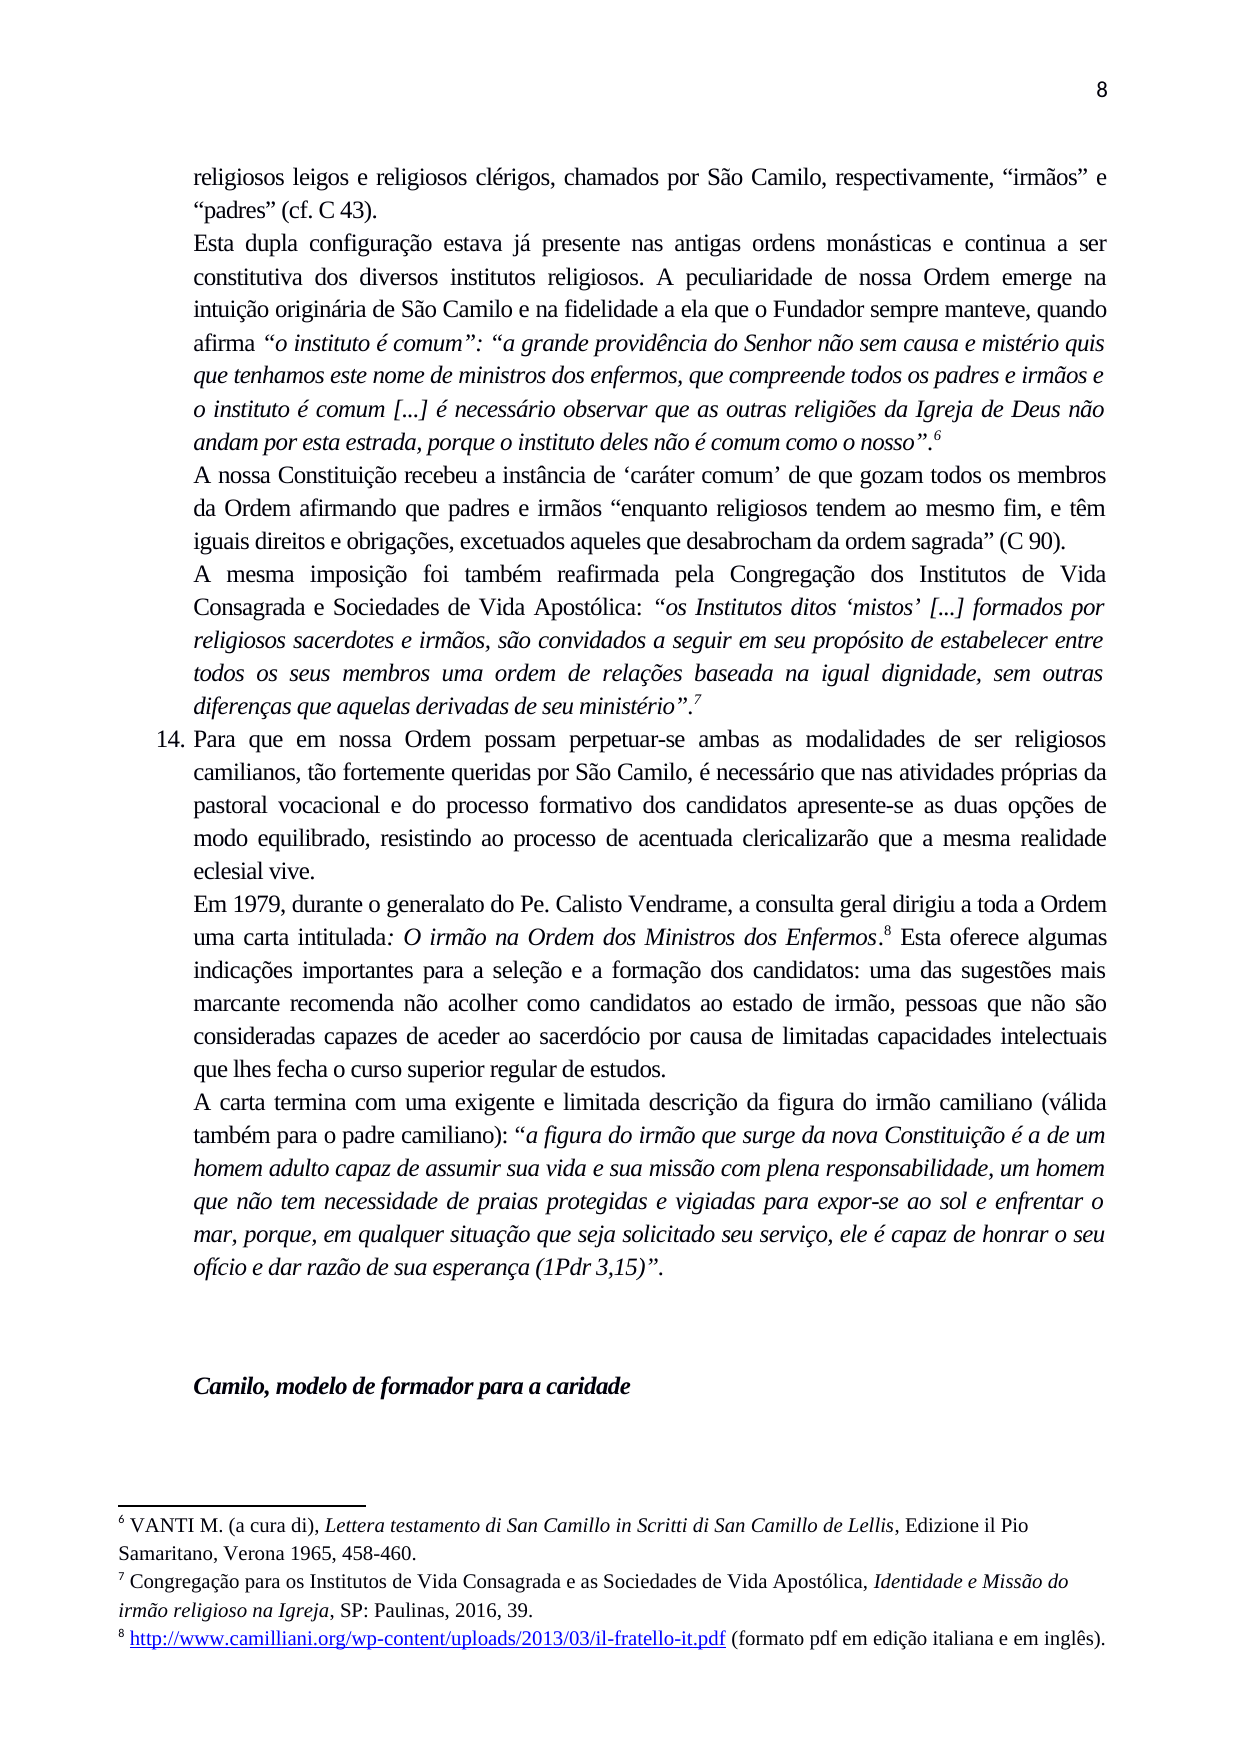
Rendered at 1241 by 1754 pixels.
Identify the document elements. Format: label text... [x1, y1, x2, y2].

text A carta termina com uma exigente e limitada descrição da figura do irmão camiliano (válida também para o padre camiliano): “a figura do irmão que surge da nova Constituição é a de um homem adulto capaz de assumir sua vida e sua missão com plena responsabilidade, um homem que não tem necessidade de praias protegidas e vigiadas para expor-se ao sol e enfrentar o mar, porque, em qualquer situação que seja solicitado seu serviço, ele é capaz de honrar o seu ofício e dar razão de sua esperança (1Pdr 3,15)”. [193, 1087, 1107, 1281]
text Esta dupla configuração estava já presente nas antigas ordens monásticas e continua a ser constitutiva dos diversos institutos religiosos. A peculiaridade de nossa Ordem emerge na intuição originária de São Camilo e na fidelidade a ela que o Fundador sempre manteve, quando afirma “o instituto é comum”: “a grande providência do Senhor não sem causa e mistério quis que tenhamos este nome de ministros dos enfermos, que compreende todos os padres e irmãos e o instituto é comum [...] é necessário observar que as outras religiões da Igreja de Deus não andam por esta estrada, porque o instituto deles não é comum como o nosso”. [193, 228, 1107, 455]
text A mesma imposição foi também reafirmada pela Congregação dos Institutos de Vida Consagrada e Sociedades de Vida Apostólica: “os Institutos ditos ‘mistos’ [...] formados por religiosos sacerdotes e irmãos, são convidados a seguir em seu propósito de estabelecer entre todos os seus membros uma ordem de relações baseada na igual dignidade, sem outras diferenças que aquelas derivadas de seu ministério”. [193, 559, 1107, 719]
list Camilo, modelo de formador para a caridade [193, 1371, 1107, 1400]
text Em 1979, durante o generalato do Pe. Calisto Vendrame, a consulta geral dirigiu a toda a Ordem uma carta intitulada: O irmão na Ordem dos Ministros dos Enfermos. Esta oferece algumas indicações importantes para a seleção e a formação dos candidatos: uma das sugestões mais marcante recomenda não acolher como candidatos ao estado de irmão, pessoas que não são consideradas capazes de aceder ao sacerdócio por causa de limitadas capacidades intelectuais que lhes fecha o curso superior regular de estudos. [193, 889, 1107, 1083]
list Para que em nossa Ordem possam perpetuar-se ambas as modalidades de ser religiosos camilianos, tão fortemente queridas por São Camilo, é necessário que nas atividades próprias da pastoral vocacional e do processo formativo dos candidatos apresente-se as duas opções de modo equilibrado, resistindo ao processo de acentuada clericalizarão que a mesma realidade eclesial vive. [156, 724, 1107, 885]
text A nossa Constituição recebeu a instância de ‘caráter comum’ de que gozam todos os membros da Ordem afirmando que padres e irmãos “enquanto religiosos tendem ao mesmo fim, e têm iguais direitos e obrigações, excetuados aqueles que desabrocham da ordem sagrada” (C 90). [193, 460, 1107, 554]
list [156, 162, 1107, 224]
